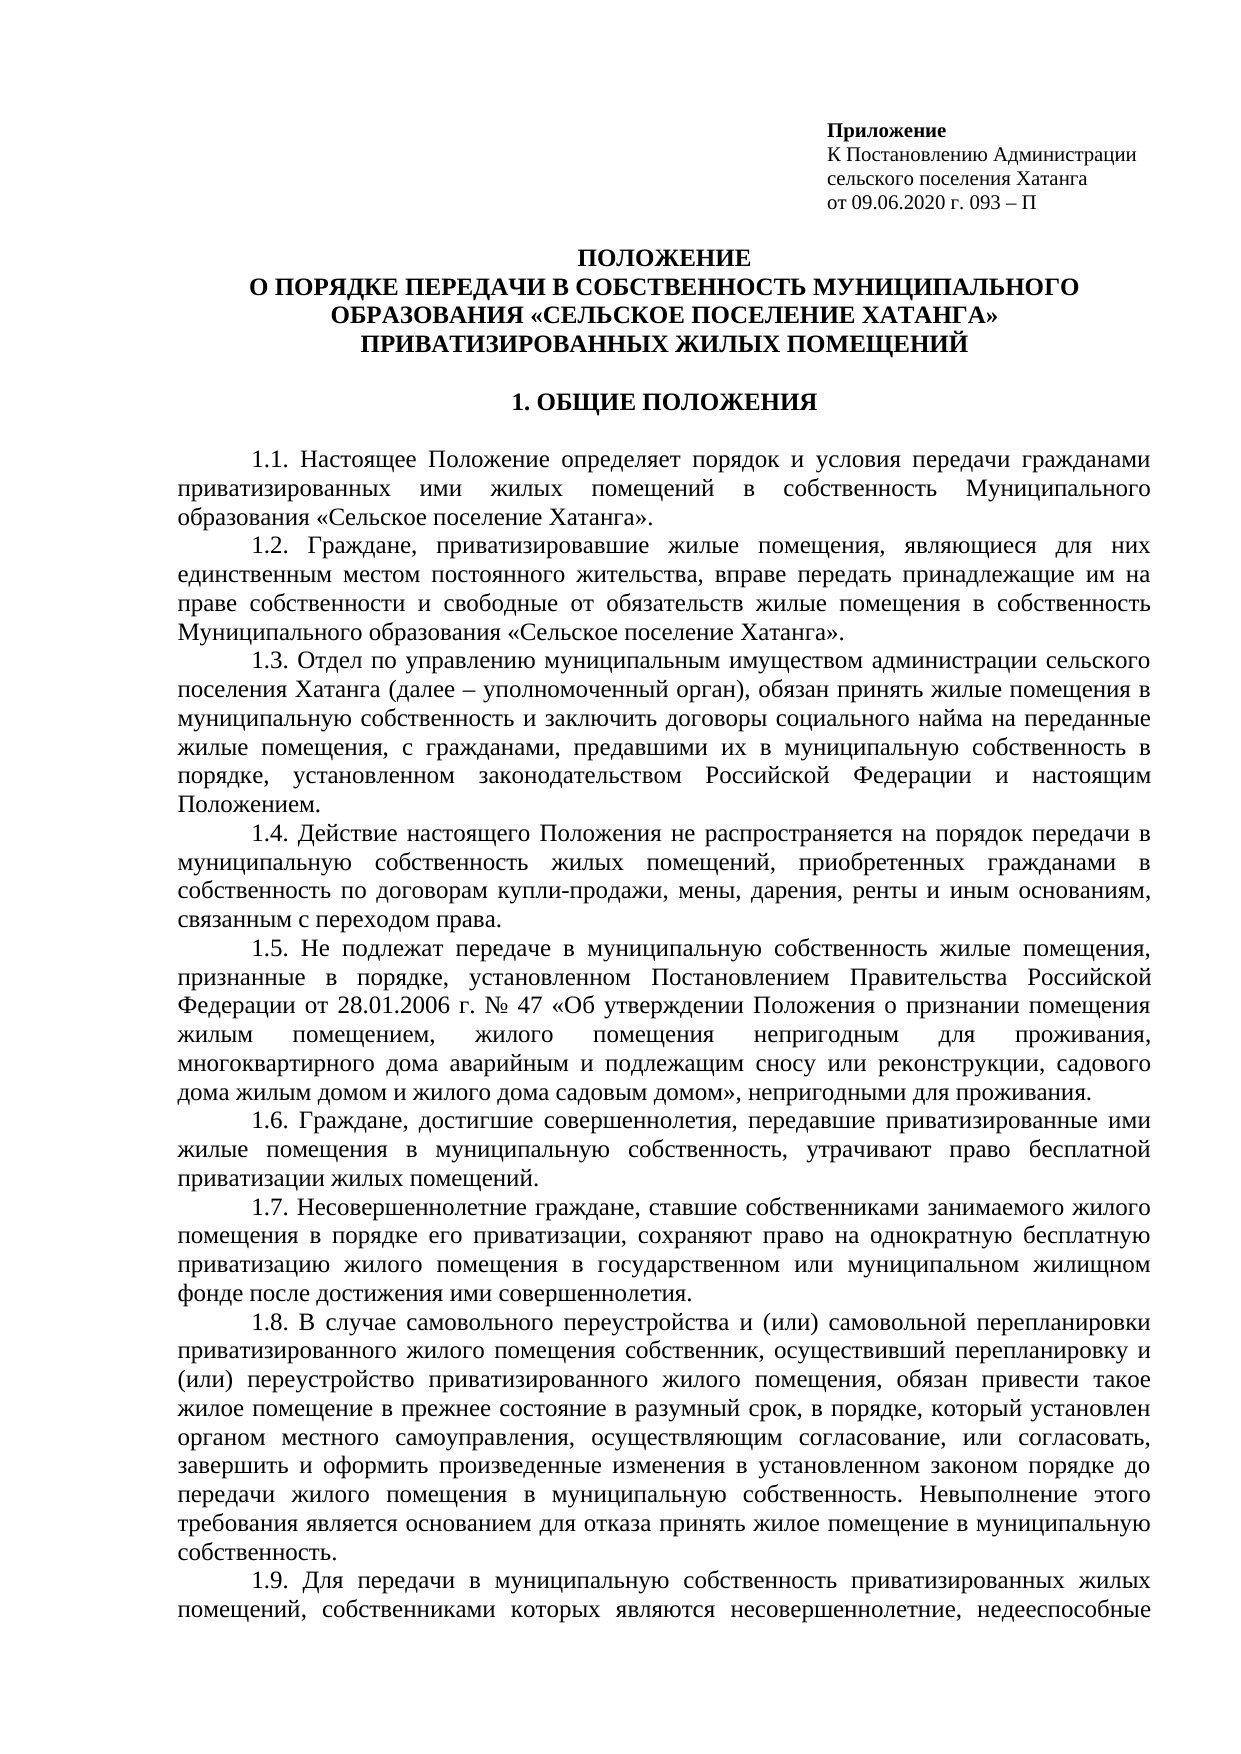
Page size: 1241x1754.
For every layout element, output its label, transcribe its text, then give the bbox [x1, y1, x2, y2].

title от 09.06.2020 г. 093 – П [827, 190, 1152, 214]
text 1.7. Несовершеннолетние граждане, ставшие собственниками занимаемого жилого помещения в порядке его приватизации, сохраняют право на однократную бесплатную приватизацию жилого помещения в государственном или муниципальном жилищном фонде после достижения ими совершеннолетия. [177, 1192, 1152, 1307]
title сельского поселения Хатанга [827, 166, 1152, 190]
text 1.5. Не подлежат передаче в муниципальную собственность жилые помещения, признанные в порядке, установленном Постановлением Правительства Российской Федерации от 28.01.2006 г. № 47 «Об утверждении Положения о признании помещения жилым помещением, жилого помещения непригодным для проживания, многоквартирного дома аварийным и подлежащим сносу или реконструкции, садового дома жилым домом и жилого дома садовым домом», непригодными для проживания. [177, 933, 1152, 1106]
title 1. ОБЩИЕ ПОЛОЖЕНИЯ [177, 387, 1152, 416]
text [177, 1566, 1152, 1623]
text 1.2. Граждане, приватизировавшие жилые помещения, являющиеся для них единственным местом постоянного жительства, вправе передать принадлежащие им на праве собственности и свободные от обязательств жилые помещения в собственность Муниципального образования «Сельское поселение Хатанга». [177, 531, 1152, 646]
title К Постановлению Администрации [827, 142, 1152, 166]
title О ПОРЯДКЕ ПЕРЕДАЧИ В СОБСТВЕННОСТЬ МУНИЦИПАЛЬНОГО [177, 272, 1152, 301]
text 1.6. Граждане, достигшие совершеннолетия, передавшие приватизированные ими жилые помещения в муниципальную собственность, утрачивают право бесплатной приватизации жилых помещений. [177, 1106, 1152, 1192]
title Приложение [827, 118, 1152, 142]
text 1.4. Действие настоящего Положения не распространяется на порядок передачи в муниципальную собственность жилых помещений, приобретенных гражданами в собственность по договорам купли-продажи, мены, дарения, ренты и иным основаниям, связанным с переходом права. [177, 818, 1152, 933]
text 1.8. В случае самовольного переустройства и (или) самовольной перепланировки приватизированного жилого помещения собственник, осуществивший перепланировку и (или) переустройство приватизированного жилого помещения, обязан привести такое жилое помещение в прежнее состояние в разумный срок, в порядке, который установлен органом местного самоуправления, осуществляющим согласование, или согласовать, завершить и оформить произведенные изменения в установленном законом порядке до передачи жилого помещения в муниципальную собственность. Невыполнение этого требования является основанием для отказа принять жилое помещение в муниципальную собственность. [177, 1307, 1152, 1566]
title ПРИВАТИЗИРОВАННЫХ ЖИЛЫХ ПОМЕЩЕНИЙ [177, 329, 1152, 358]
text 1.1. Настоящее Положение определяет порядок и условия передачи гражданами приватизированных ими жилых помещений в собственность Муниципального образования «Сельское поселение Хатанга». [177, 444, 1152, 531]
title ОБРАЗОВАНИЯ «СЕЛЬСКОЕ ПОСЕЛЕНИЕ ХАТАНГА» [177, 301, 1152, 329]
text 1.3. Отдел по управлению муниципальным имуществом администрации сельского поселения Хатанга (далее – уполномоченный орган), обязан принять жилые помещения в муниципальную собственность и заключить договоры социального найма на переданные жилые помещения, с гражданами, предавшими их в муниципальную собственность в порядке, установленном законодательством Российской Федерации и настоящим Положением. [177, 646, 1152, 818]
title ПОЛОЖЕНИЕ [177, 243, 1152, 272]
